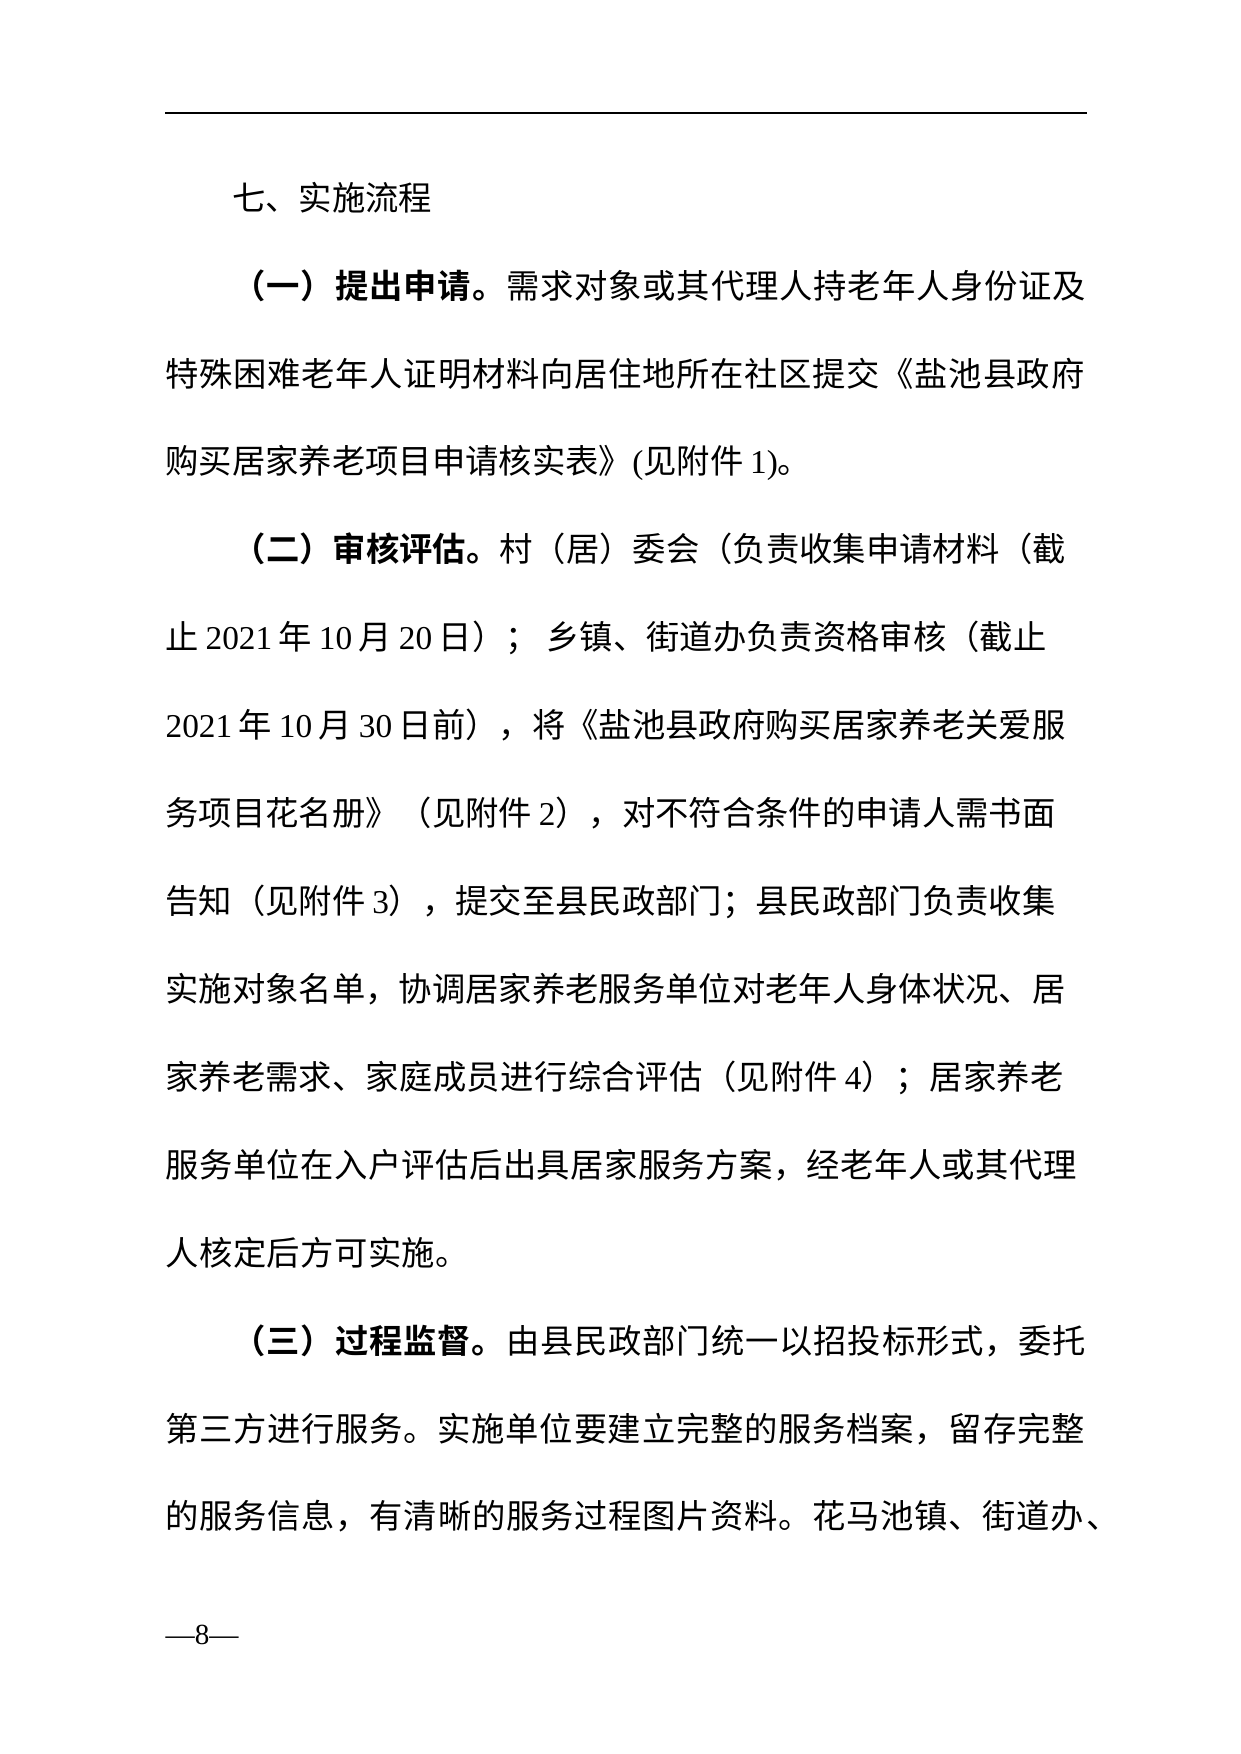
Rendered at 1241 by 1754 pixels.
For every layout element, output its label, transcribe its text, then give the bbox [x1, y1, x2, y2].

text （二）审核评估。村（居）委会（负责收集申请材料（截止2021年10月20日）； 乡镇、街道办负责资格审核（截止2021年10月30日前），将《盐池县政府购买居家养老关爱服务项目花名册》（见附件2），对不符合条件的申请人需书面告知（见附件3），提交至县民政部门；县民政部门负责收集实施对象名单，协调居家养老服务单位对老年人身体状况、居家养老需求、家庭成员进行综合评估（见附件4）；居家养老服务单位在入户评估后出具居家服务方案，经老年人或其代理人核定后方可实施。 [165, 503, 1087, 1294]
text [165, 1294, 1087, 1558]
text （一）提出申请。需求对象或其代理人持老年人身份证及特殊困难老年人证明材料向居住地所在社区提交《盐池县政府购买居家养老项目申请核实表》(见附件1)。 [165, 239, 1087, 503]
text 七、实施流程 [165, 152, 1087, 239]
